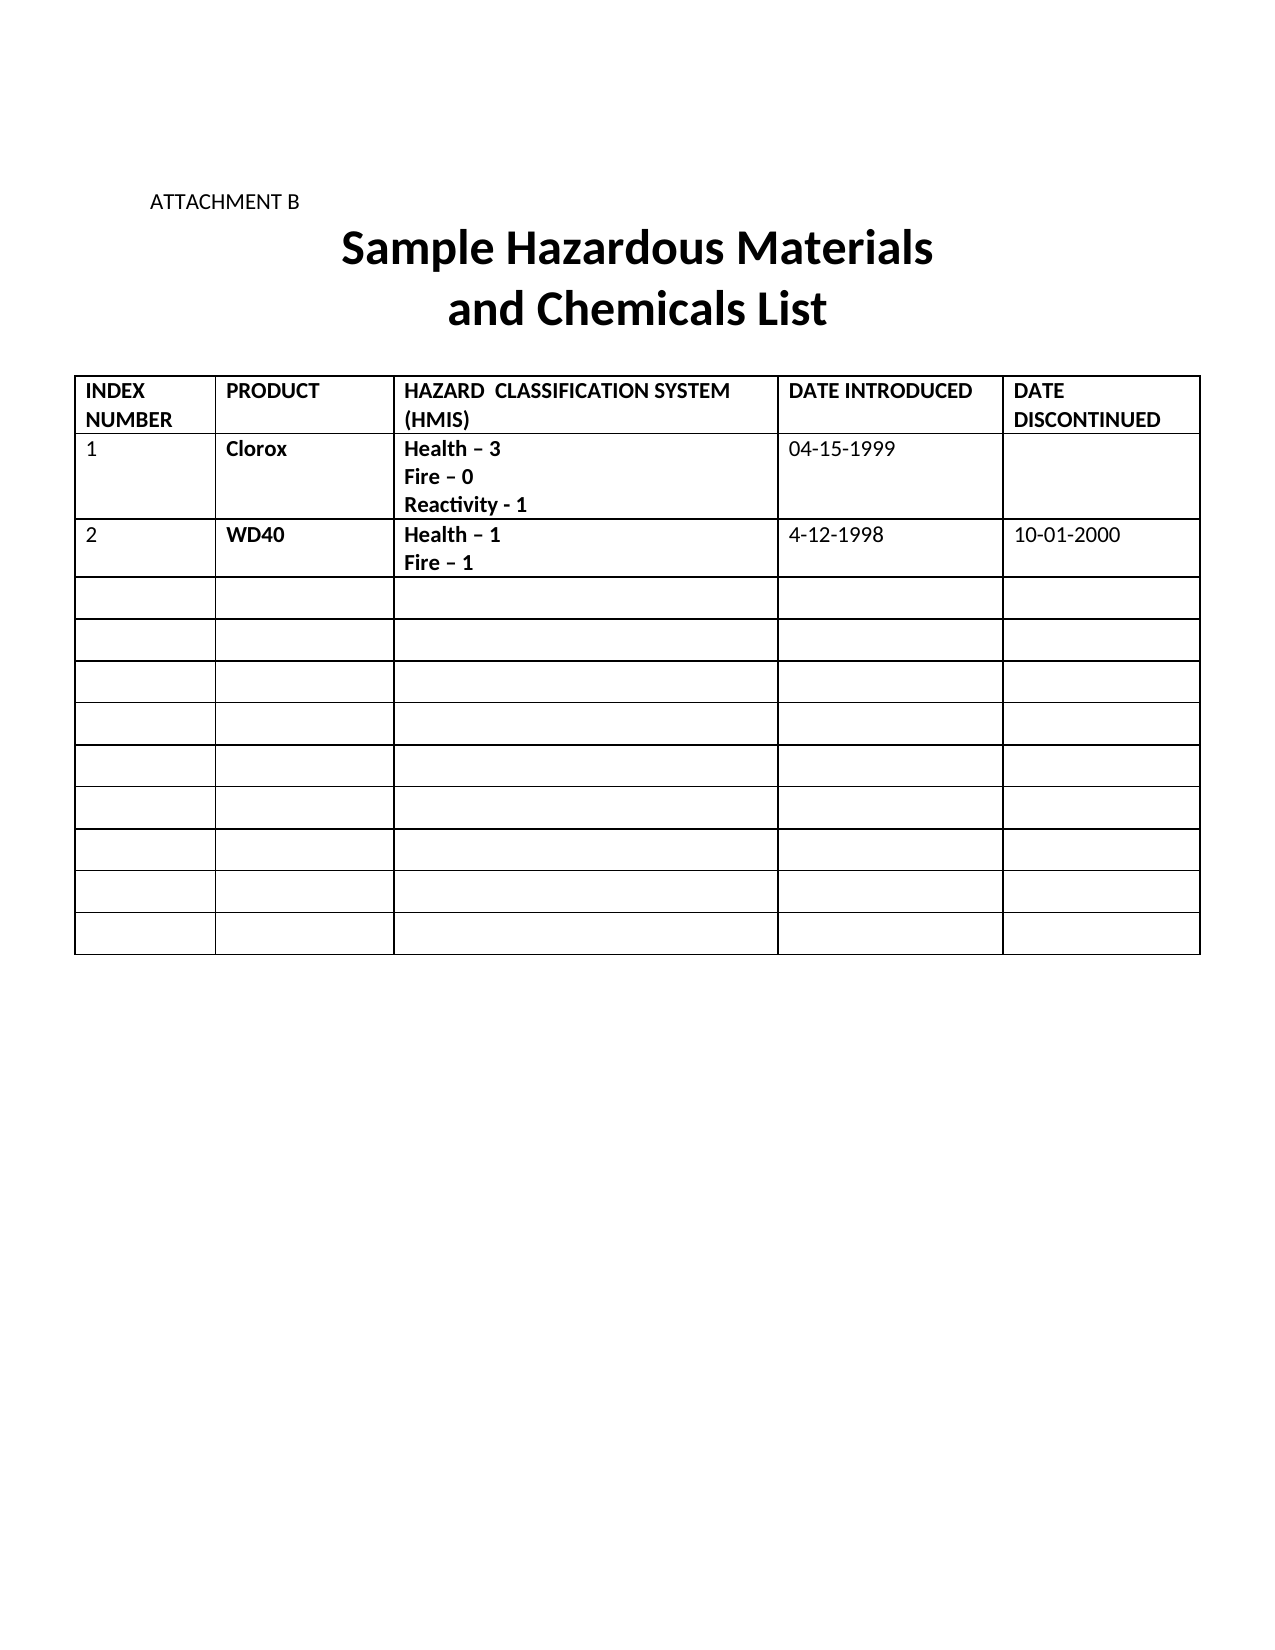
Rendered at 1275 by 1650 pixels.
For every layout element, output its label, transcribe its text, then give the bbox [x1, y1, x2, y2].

table_cell [779, 787, 1002, 828]
table_cell [1004, 578, 1199, 618]
table_cell [76, 662, 215, 702]
table_cell [1004, 830, 1199, 870]
table_cell [1004, 703, 1199, 744]
table_cell 1 [76, 434, 215, 518]
table_cell Clorox [216, 434, 393, 518]
table_cell 4-12-1998 [779, 520, 1002, 576]
table_cell [395, 871, 777, 912]
table_cell [779, 746, 1002, 786]
table_cell [1004, 662, 1199, 702]
table_cell [1004, 620, 1199, 660]
table_cell [395, 578, 777, 618]
table_cell [395, 830, 777, 870]
table_cell [779, 662, 1002, 702]
table_cell [395, 913, 777, 954]
table_cell [395, 620, 777, 660]
table_cell Health – 3 Fire – 0 Reactivity - 1 [395, 434, 777, 518]
table_cell 04-15-1999 [779, 434, 1002, 518]
text ATTACHMENT B [150, 187, 1125, 216]
table_cell 2 [76, 520, 215, 576]
table_header PRODUCT [216, 377, 393, 433]
table_cell [1004, 434, 1199, 518]
table_cell WD40 [216, 520, 393, 576]
table_cell [1004, 913, 1199, 954]
table_cell [1004, 787, 1199, 828]
table_cell [216, 578, 393, 618]
table_cell [779, 871, 1002, 912]
table_cell [76, 787, 215, 828]
table_header INDEX NUMBER [76, 377, 215, 433]
table_cell [216, 662, 393, 702]
table_cell Health – 1 Fire – 1 [395, 520, 777, 576]
table_cell [779, 830, 1002, 870]
table_cell [76, 620, 215, 660]
table_cell [76, 830, 215, 870]
table_cell [779, 620, 1002, 660]
table_cell [216, 746, 393, 786]
table_cell [1004, 871, 1199, 912]
subtitle and Chemicals List [150, 277, 1125, 338]
table_header DATE DISCONTINUED [1004, 377, 1199, 433]
table_header DATE INTRODUCED [779, 377, 1002, 433]
table_cell [779, 703, 1002, 744]
table_cell [216, 871, 393, 912]
table_cell [216, 787, 393, 828]
table_cell [395, 746, 777, 786]
table_header HAZARD CLASSIFICATION SYSTEM (HMIS) [395, 377, 777, 433]
table_cell [76, 703, 215, 744]
table_cell [779, 578, 1002, 618]
table_cell [76, 578, 215, 618]
table_cell [76, 913, 215, 954]
table_cell [216, 830, 393, 870]
table_cell [395, 787, 777, 828]
table_cell [76, 746, 215, 786]
table_cell [1004, 746, 1199, 786]
table_cell [216, 913, 393, 954]
table_cell [395, 703, 777, 744]
table_cell [216, 703, 393, 744]
table_cell [395, 662, 777, 702]
subtitle Sample Hazardous Materials [150, 216, 1125, 277]
table_cell [216, 620, 393, 660]
table_cell 10-01-2000 [1004, 520, 1199, 576]
table_cell [76, 871, 215, 912]
table_cell [779, 913, 1002, 954]
